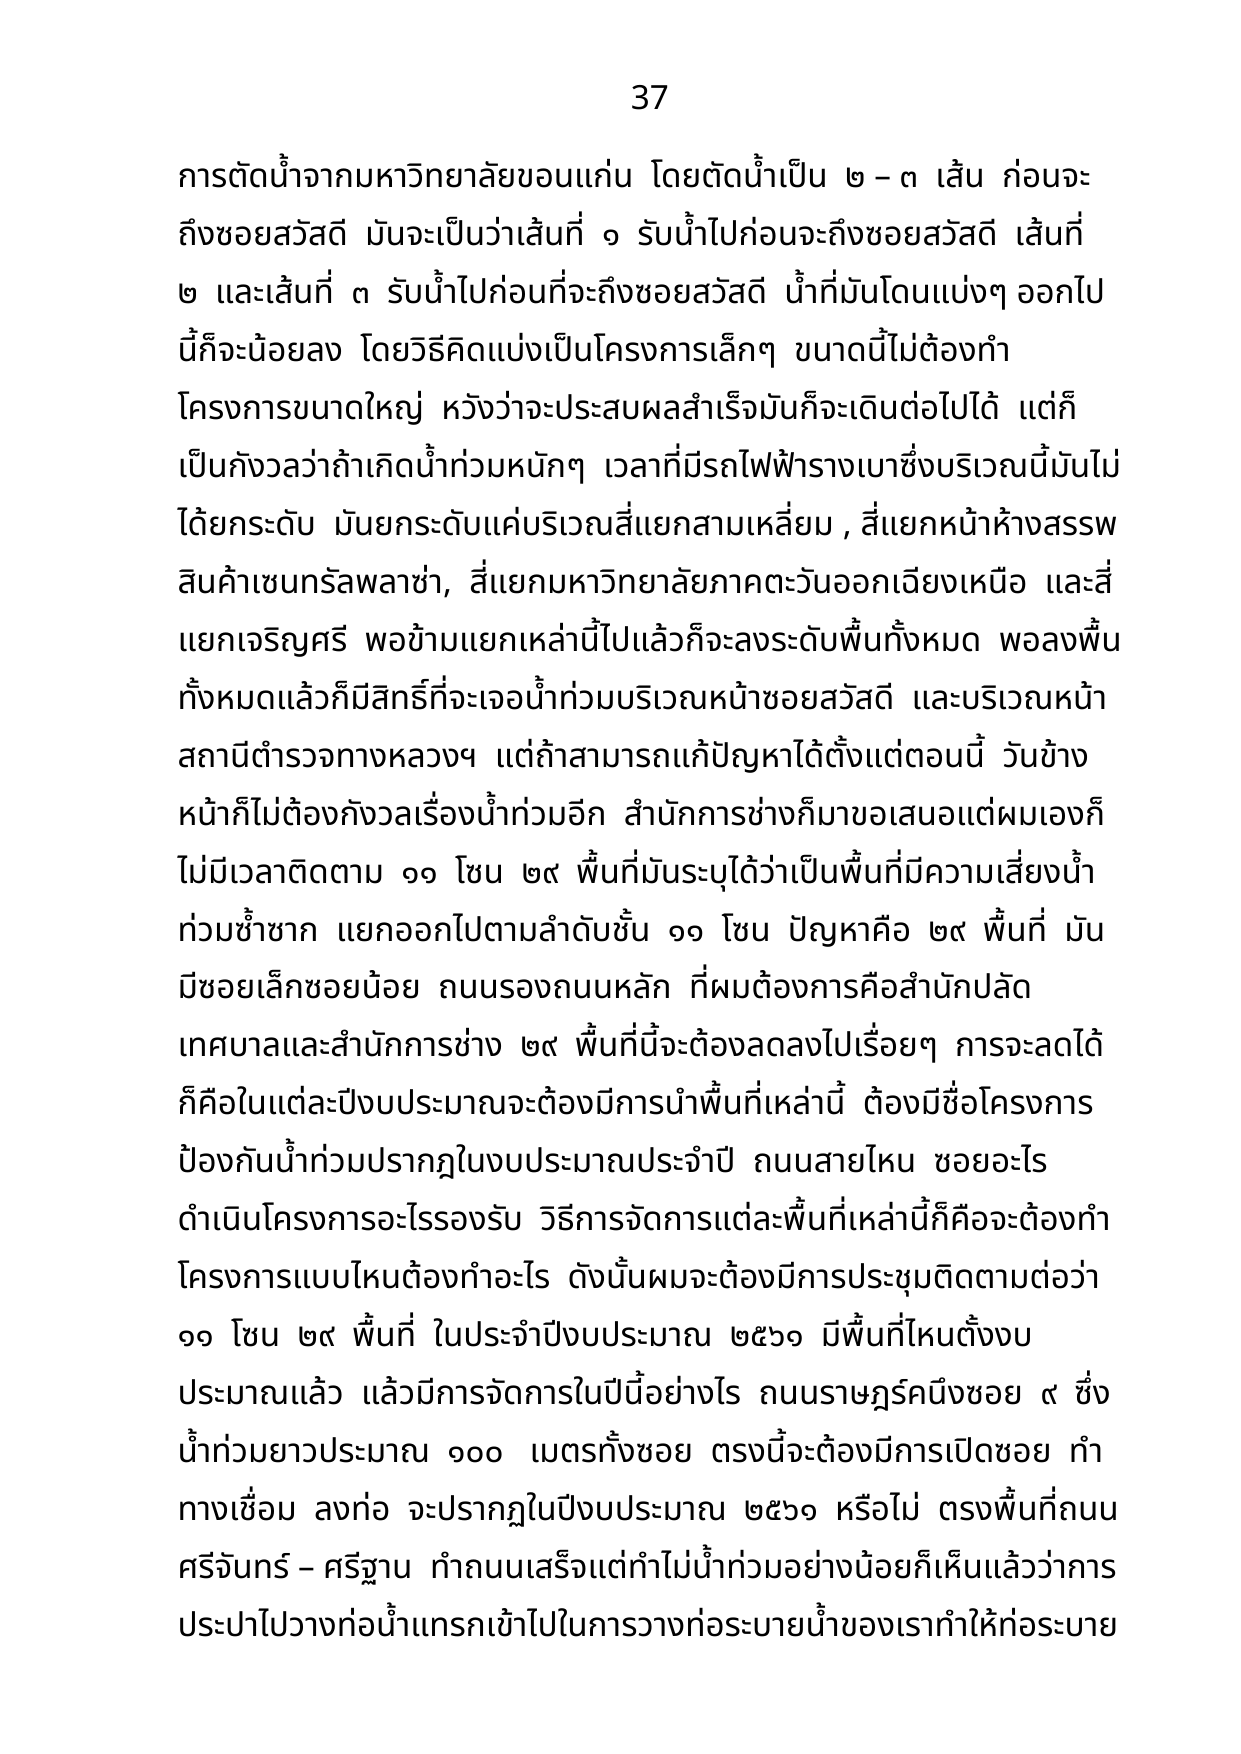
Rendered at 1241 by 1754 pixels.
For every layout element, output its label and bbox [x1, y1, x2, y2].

text [177, 152, 1122, 1651]
